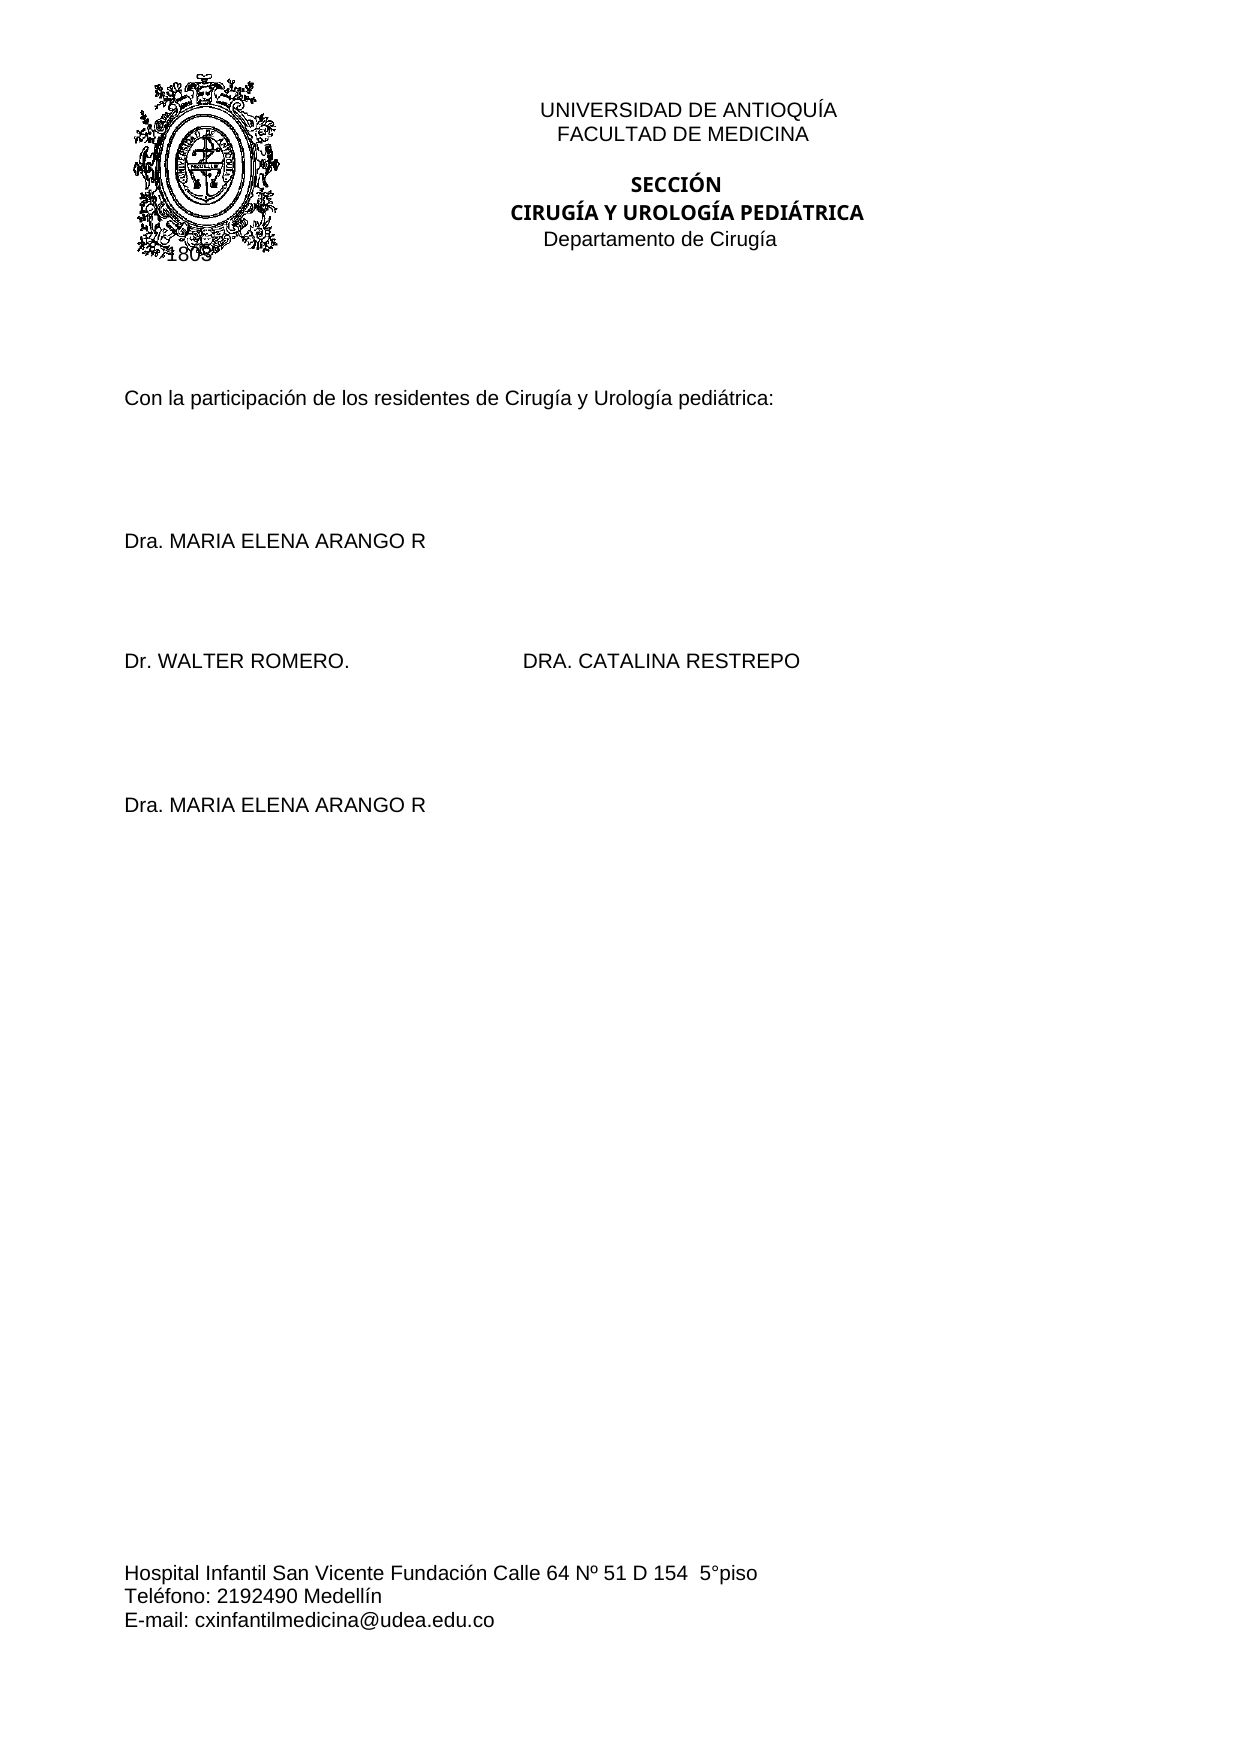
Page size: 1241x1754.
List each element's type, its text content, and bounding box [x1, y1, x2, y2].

text Dra. MARIA ELENA ARANGO R [124, 529, 1122, 553]
text Dra. MARIA ELENA ARANGO R [124, 793, 1122, 817]
text Con la participación de los residentes de Cirugía y Urología pediátrica: [124, 385, 1122, 409]
picture [192, 248, 198, 260]
picture [130, 74, 281, 260]
text Dr. WALTER ROMERO. DRA. CATALINA RESTREPO [124, 649, 1122, 673]
